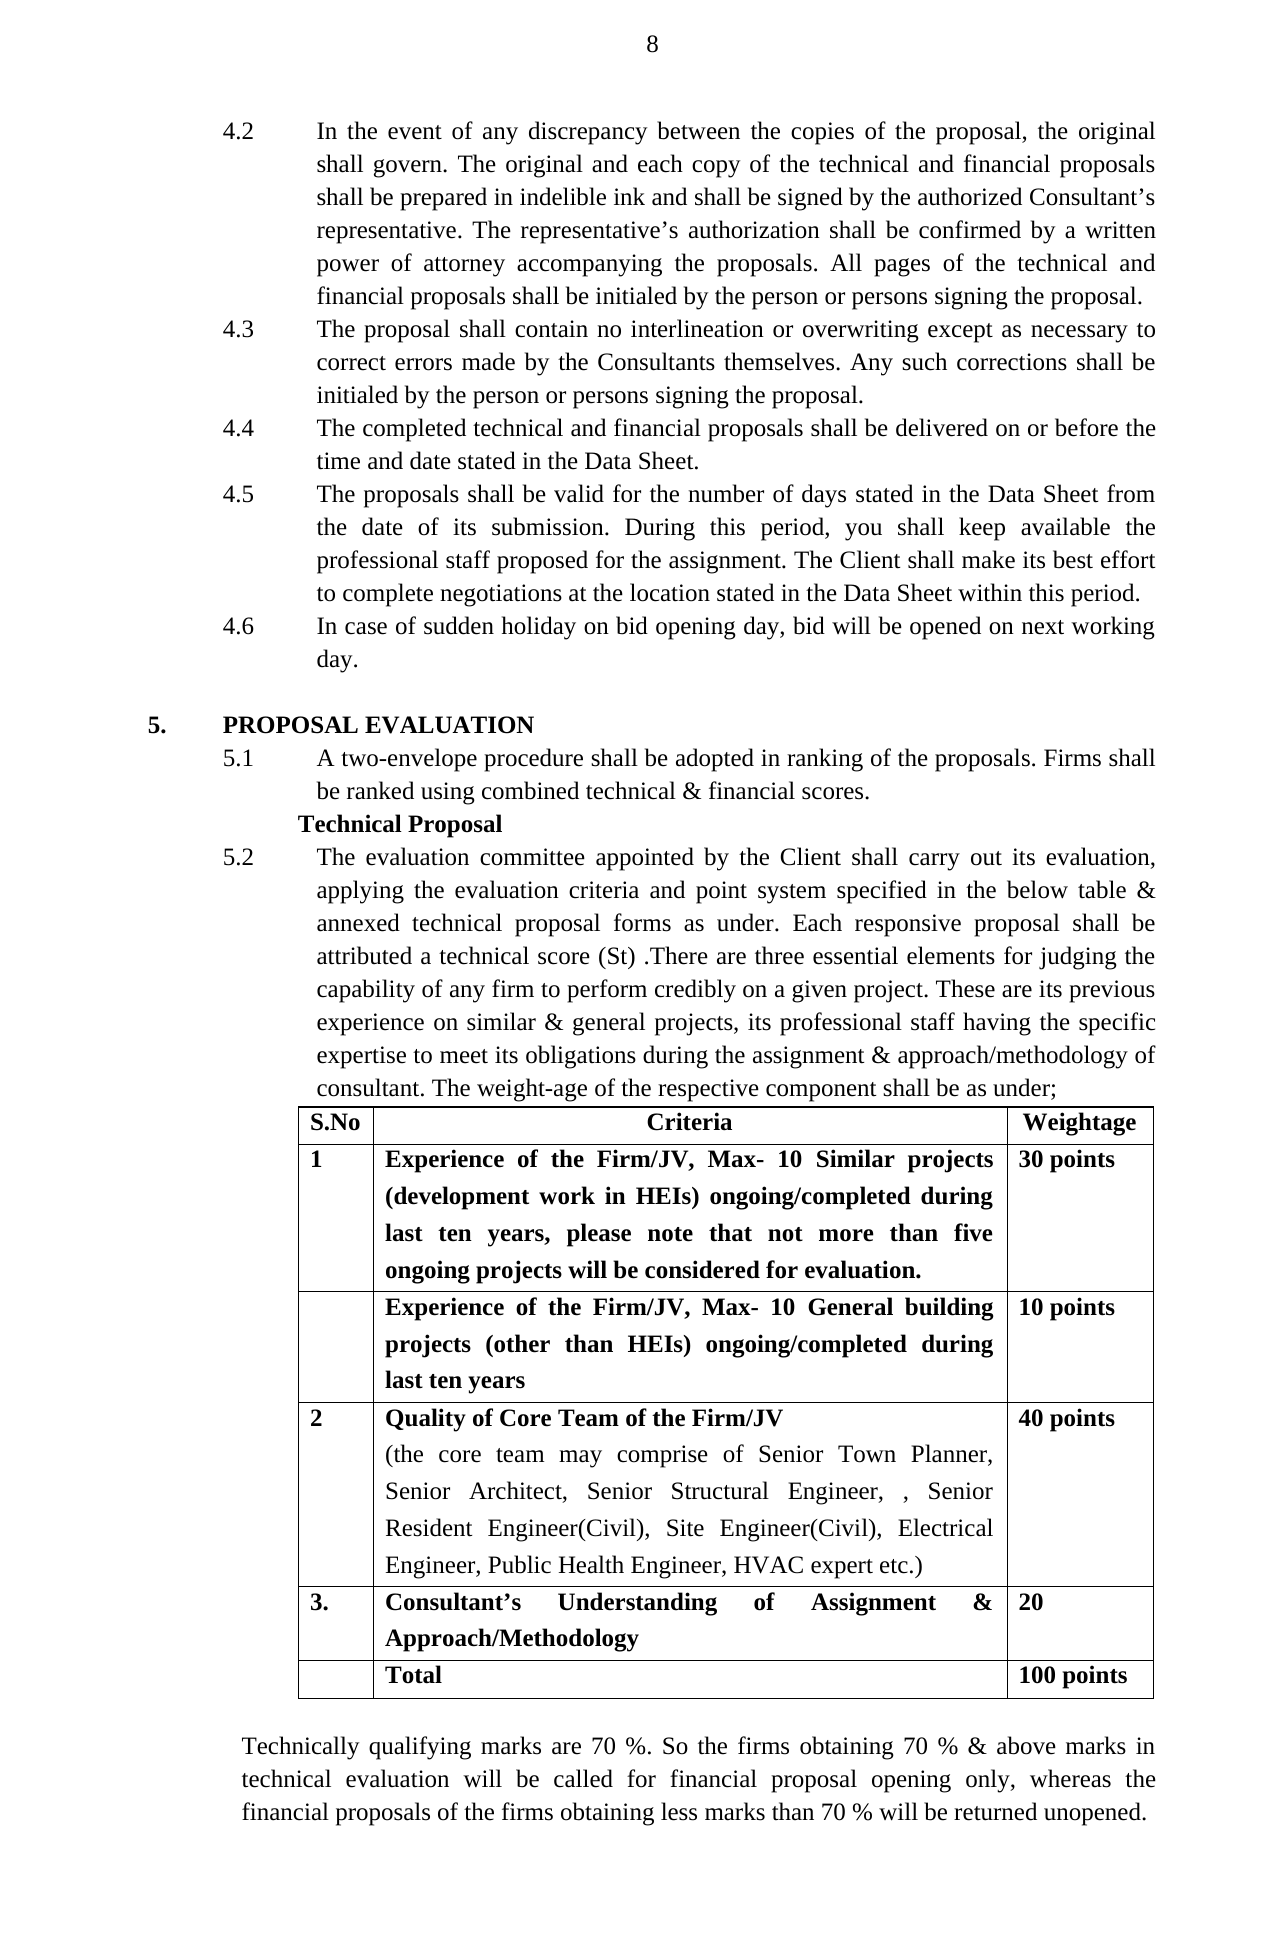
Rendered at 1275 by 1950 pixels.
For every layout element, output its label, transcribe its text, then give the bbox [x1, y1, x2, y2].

text Technical Proposal [223, 809, 1157, 838]
text 4.3 The proposal shall contain no interlineation or overwriting except as necessary to correct errors made by the Consultants themselves. Any such corrections shall be initialed by the person or persons signing the proposal. [223, 314, 1157, 409]
table_header Criteria [374, 1108, 1007, 1143]
table_cell 40 points [1008, 1403, 1153, 1586]
text 5.2 The evaluation committee appointed by the Client shall carry out its evaluation, applying the evaluation criteria and point system specified in the below table & annexed technical proposal forms as under. Each responsive proposal shall be attributed a technical score (St) .There are three essential elements for judging the capability of any firm to perform credibly on a given project. These are its previous experience on similar & general projects, its professional staff having the specific expertise to meet its obligations during the assignment & approach/methodology of consultant. The weight-age of the respective component shall be as under; [223, 842, 1157, 1102]
table_cell 2 [299, 1403, 373, 1586]
table_cell [299, 1661, 373, 1697]
table_cell [299, 1292, 373, 1402]
table_cell Experience of the Firm/JV, Max- 10 Similar projects (development work in HEIs) ongoing/completed during last ten years, please note that not more than five ongoing projects will be considered for evaluation. [374, 1145, 1007, 1291]
table_cell 3. [299, 1587, 373, 1659]
table_cell Total [374, 1661, 1007, 1697]
table_cell Consultant’s Understanding of Assignment & Approach/Methodology [374, 1587, 1007, 1659]
table_cell 1 [299, 1145, 373, 1291]
table_cell 20 [1008, 1587, 1153, 1659]
text 4.5 The proposals shall be valid for the number of days stated in the Data Sheet from the date of its submission. During this period, you shall keep available the professional staff proposed for the assignment. The Client shall make its best effort to complete negotiations at the location stated in the Data Sheet within this period. [223, 479, 1157, 607]
text Technically qualifying marks are 70 %. So the firms obtaining 70 % & above marks in technical evaluation will be called for financial proposal opening only, whereas the financial proposals of the firms obtaining less marks than 70 % will be returned unopened. [241, 1731, 1157, 1826]
table_cell 30 points [1008, 1145, 1153, 1291]
text 4.4 The completed technical and financial proposals shall be delivered on or before the time and date stated in the Data Sheet. [223, 413, 1157, 475]
table_cell 10 points [1008, 1292, 1153, 1402]
table_cell 100 points [1008, 1661, 1153, 1697]
text 4.2 In the event of any discrepancy between the copies of the proposal, the original shall govern. The original and each copy of the technical and financial proposals shall be prepared in indelible ink and shall be signed by the authorized Consultant’s representative. The representative’s authorization shall be confirmed by a written power of attorney accompanying the proposals. All pages of the technical and financial proposals shall be initialed by the person or persons signing the proposal. [223, 116, 1157, 310]
text 5. PROPOSAL EVALUATION [148, 710, 1157, 739]
text 5.1 A two-envelope procedure shall be adopted in ranking of the proposals. Firms shall be ranked using combined technical & financial scores. [223, 743, 1157, 805]
table_cell Experience of the Firm/JV, Max- 10 General building projects (other than HEIs) ongoing/completed during last ten years [374, 1292, 1007, 1402]
table_cell Quality of Core Team of the Firm/JV (the core team may comprise of Senior Town Planner, Senior Architect, Senior Structural Engineer, , Senior Resident Engineer(Civil), Site Engineer(Civil), Electrical Engineer, Public Health Engineer, HVAC expert etc.) [374, 1403, 1007, 1586]
table_header Weightage [1008, 1108, 1153, 1143]
text 4.6 In case of sudden holiday on bid opening day, bid will be opened on next working day. [223, 611, 1157, 673]
table_header S.No [299, 1108, 373, 1143]
